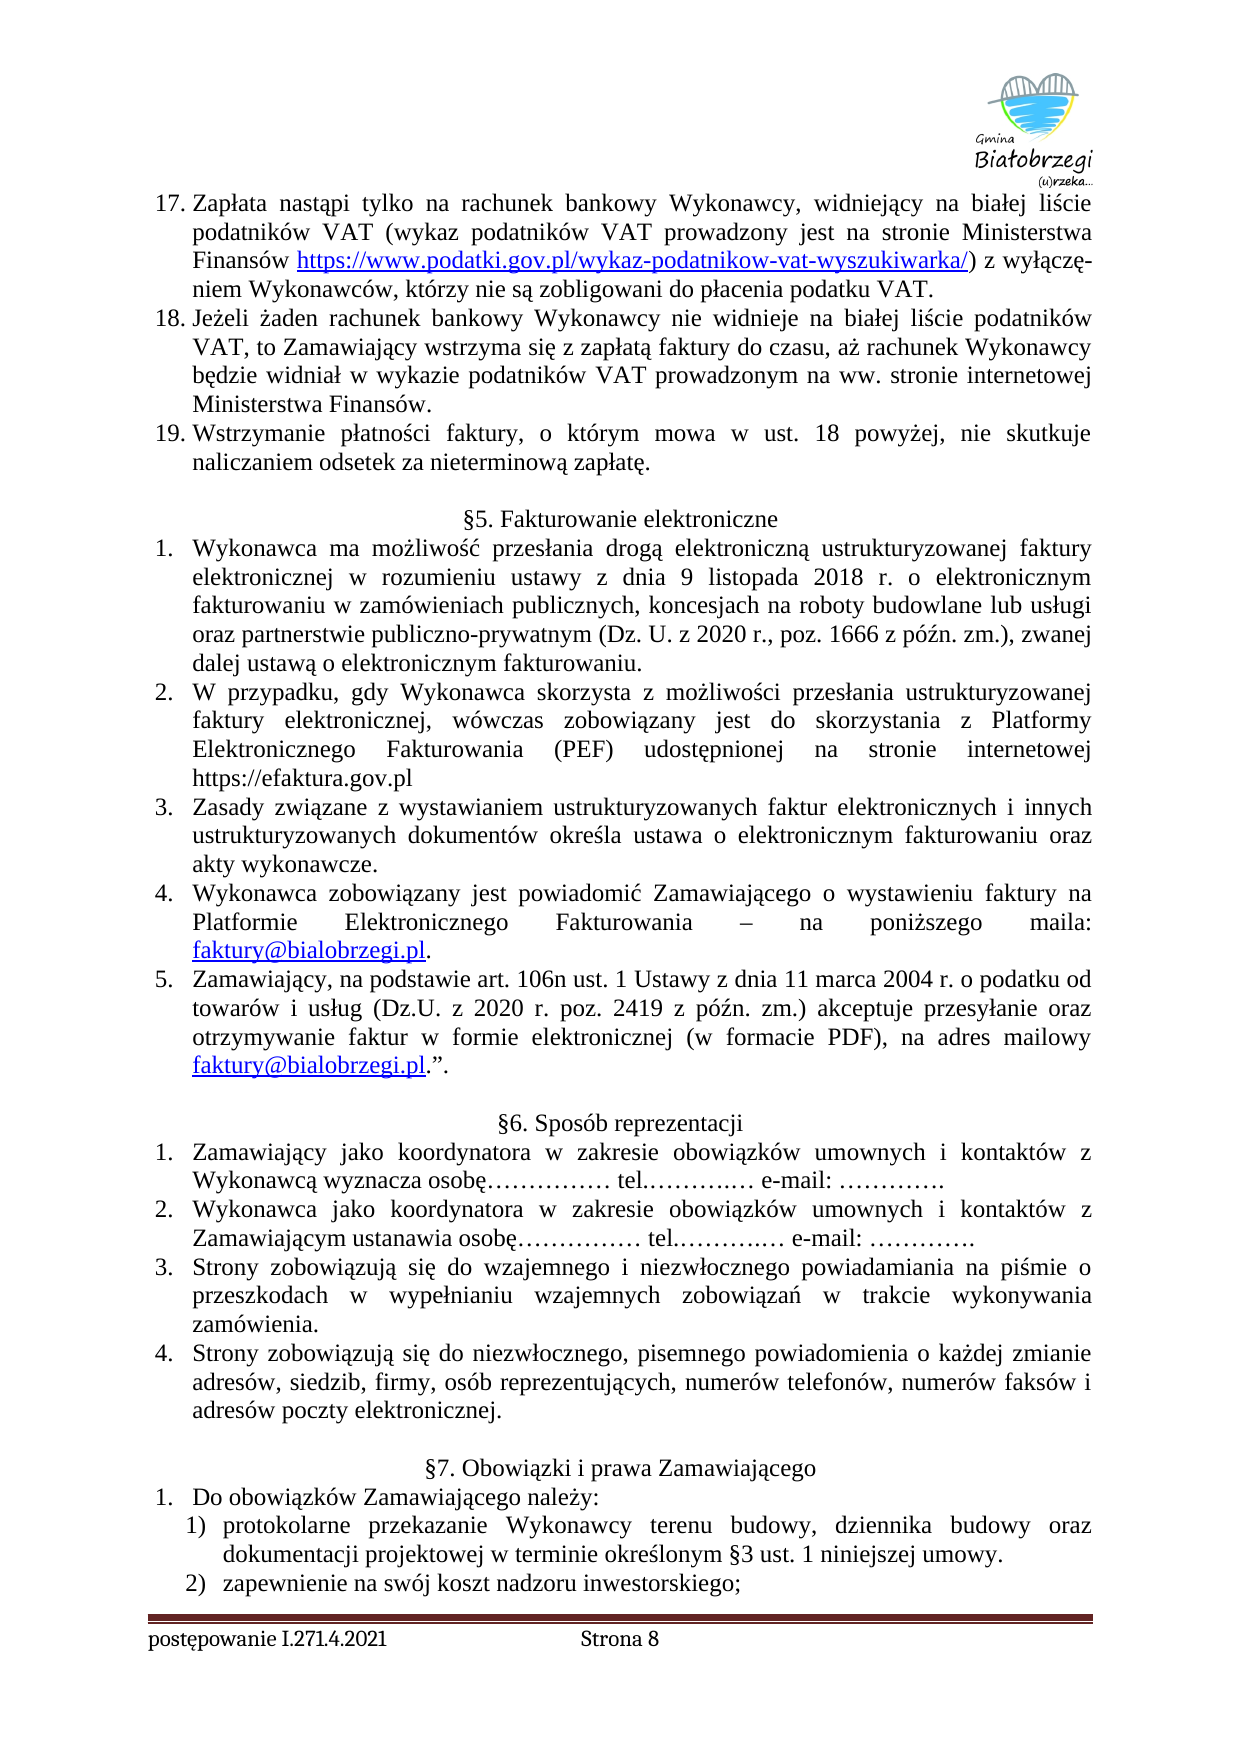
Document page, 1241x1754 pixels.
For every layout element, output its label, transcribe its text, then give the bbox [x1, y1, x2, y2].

list zapewnienie na swój koszt nadzoru inwestorskiego; [185, 1568, 1093, 1597]
list W przypadku, gdy Wykonawca skorzysta z możliwości przesłania ustrukturyzowanej faktury elektronicznej, wówczas zobowiązany jest do skorzystania z Platformy Elektronicznego Fakturowania (PEF) udostępnionej na stronie internetowej https://efaktura.gov.pl [154, 677, 1093, 792]
list Zasady związane z wystawianiem ustrukturyzowanych faktur elektronicznych i innych ustrukturyzowanych dokumentów określa ustawa o elektronicznym fakturowaniu oraz akty wykonawcze. [154, 792, 1093, 878]
list Jeżeli żaden rachunek bankowy Wykonawcy nie widnieje na białej liście podatników VAT, to Zamawiający wstrzyma się z zapłatą faktury do czasu, aż rachunek Wykonawcy będzie widniał w wykazie podatników VAT prowadzonym na ww. stronie internetowej Ministerstwa Finansów. [154, 303, 1093, 418]
list Wykonawca ma możliwość przesłania drogą elektroniczną ustrukturyzowanej faktury elektronicznej w rozumieniu ustawy z dnia 9 listopada 2018 r. o elektronicznym fakturowaniu w zamówieniach publicznych, koncesjach na roboty budowlane lub usługi oraz partnerstwie publiczno-prywatnym (Dz. U. z 2020 r., poz. 1666 z późn. zm.), zwanej dalej ustawą o elektronicznym fakturowaniu. [154, 533, 1093, 677]
list Strony zobowiązują się do wzajemnego i niezwłocznego powiadamiania na piśmie o przeszkodach w wypełnianiu wzajemnych zobowiązań w trakcie wykonywania zamówienia. [154, 1252, 1093, 1338]
list Wykonawca zobowiązany jest powiadomić Zamawiającego o wystawieniu faktury na Platformie Elektronicznego Fakturowania – na poniższego maila: faktury@bialobrzegi.pl. [154, 878, 1093, 964]
list Zapłata nastąpi tylko na rachunek bankowy Wykonawcy, widniejący na białej liście podatników VAT (wykaz podatników VAT prowadzony jest na stronie Ministerstwa Finansów https://www.podatki.gov.pl/wykaz-podatnikow-vat-wyszukiwarka/) z wyłączę-niem Wykonawców, którzy nie są zobligowani do płacenia podatku VAT. [154, 188, 1093, 303]
list Strony zobowiązują się do niezwłocznego, pisemnego powiadomienia o każdej zmianie adresów, siedzib, firmy, osób reprezentujących, numerów telefonów, numerów faksów i adresów poczty elektronicznej. [154, 1338, 1093, 1424]
list Zamawiający, na podstawie art. 106n ust. 1 Ustawy z dnia 11 marca 2004 r. o podatku od towarów i usług (Dz.U. z 2020 r. poz. 2419 z późn. zm.) akceptuje przesyłanie oraz otrzymywanie faktur w formie elektronicznej (w formacie PDF), na adres mailowy faktury@bialobrzegi.pl.”. [154, 964, 1093, 1079]
text §5. Fakturowanie elektroniczne [148, 504, 1093, 533]
text §6. Sposób reprezentacji [148, 1108, 1093, 1137]
list Do obowiązków Zamawiającego należy: [154, 1482, 1093, 1510]
list protokolarne przekazanie Wykonawcy terenu budowy, dziennika budowy oraz dokumentacji projektowej w terminie określonym §3 ust. 1 niniejszej umowy. [185, 1510, 1093, 1568]
list Wstrzymanie płatności faktury, o którym mowa w ust. 18 powyżej, nie skutkuje naliczaniem odsetek za nieterminową zapłatę. [154, 418, 1093, 475]
text §7. Obowiązki i prawa Zamawiającego [148, 1453, 1093, 1482]
list Zamawiający jako koordynatora w zakresie obowiązków umownych i kontaktów z Wykonawcą wyznacza osobę…………… tel.……….… e-mail: …………. [154, 1137, 1093, 1194]
picture [975, 73, 1093, 188]
list Wykonawca jako koordynatora w zakresie obowiązków umownych i kontaktów z Zamawiającym ustanawia osobę…………… tel.……….… e-mail: …………. [154, 1194, 1093, 1252]
